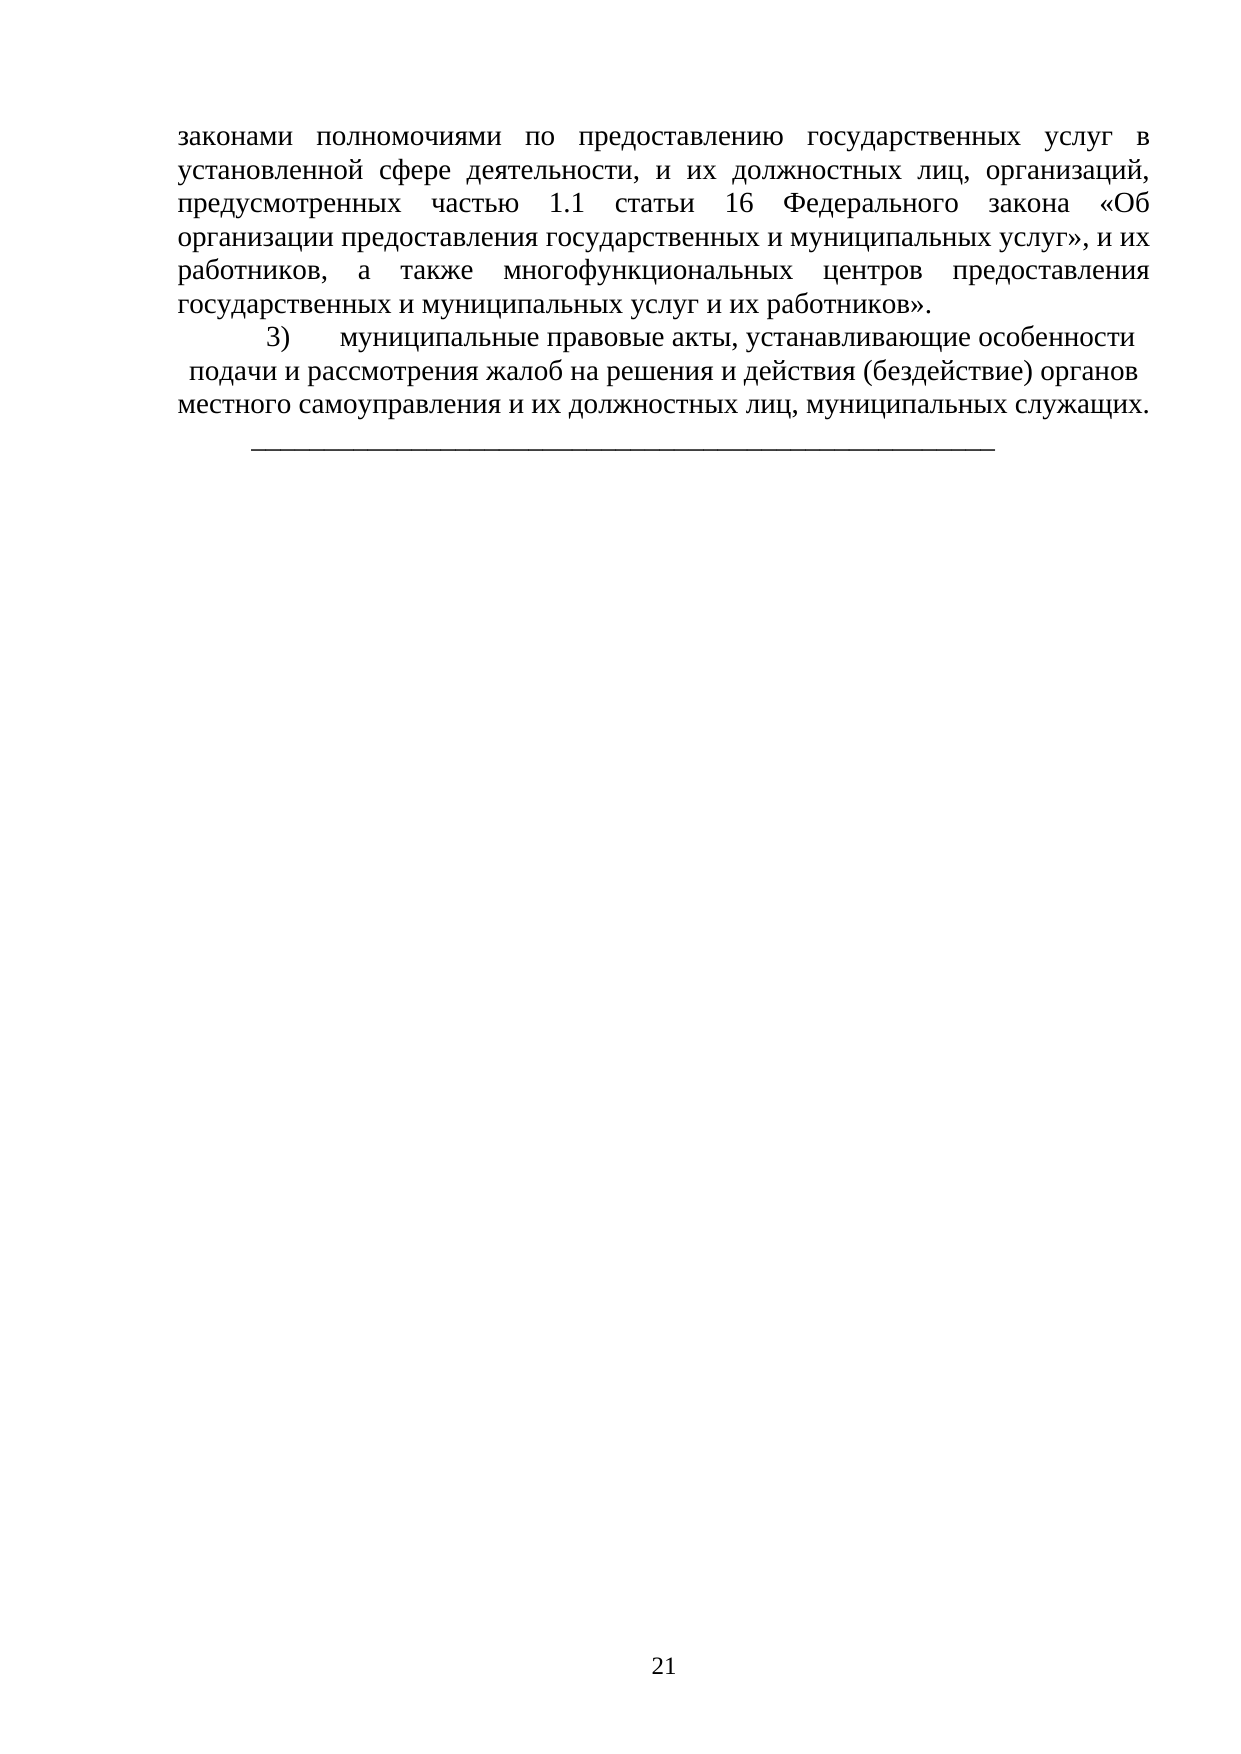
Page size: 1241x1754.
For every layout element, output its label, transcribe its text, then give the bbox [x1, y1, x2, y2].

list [177, 118, 1151, 319]
list муниципальные правовые акты, устанавливающие особенности подачи и рассмотрения жалоб на решения и действия (бездействие) органов местного самоуправления и их должностных лиц, муниципальных служащих. [177, 319, 1151, 420]
text ___________________________________________________ [251, 420, 1151, 454]
